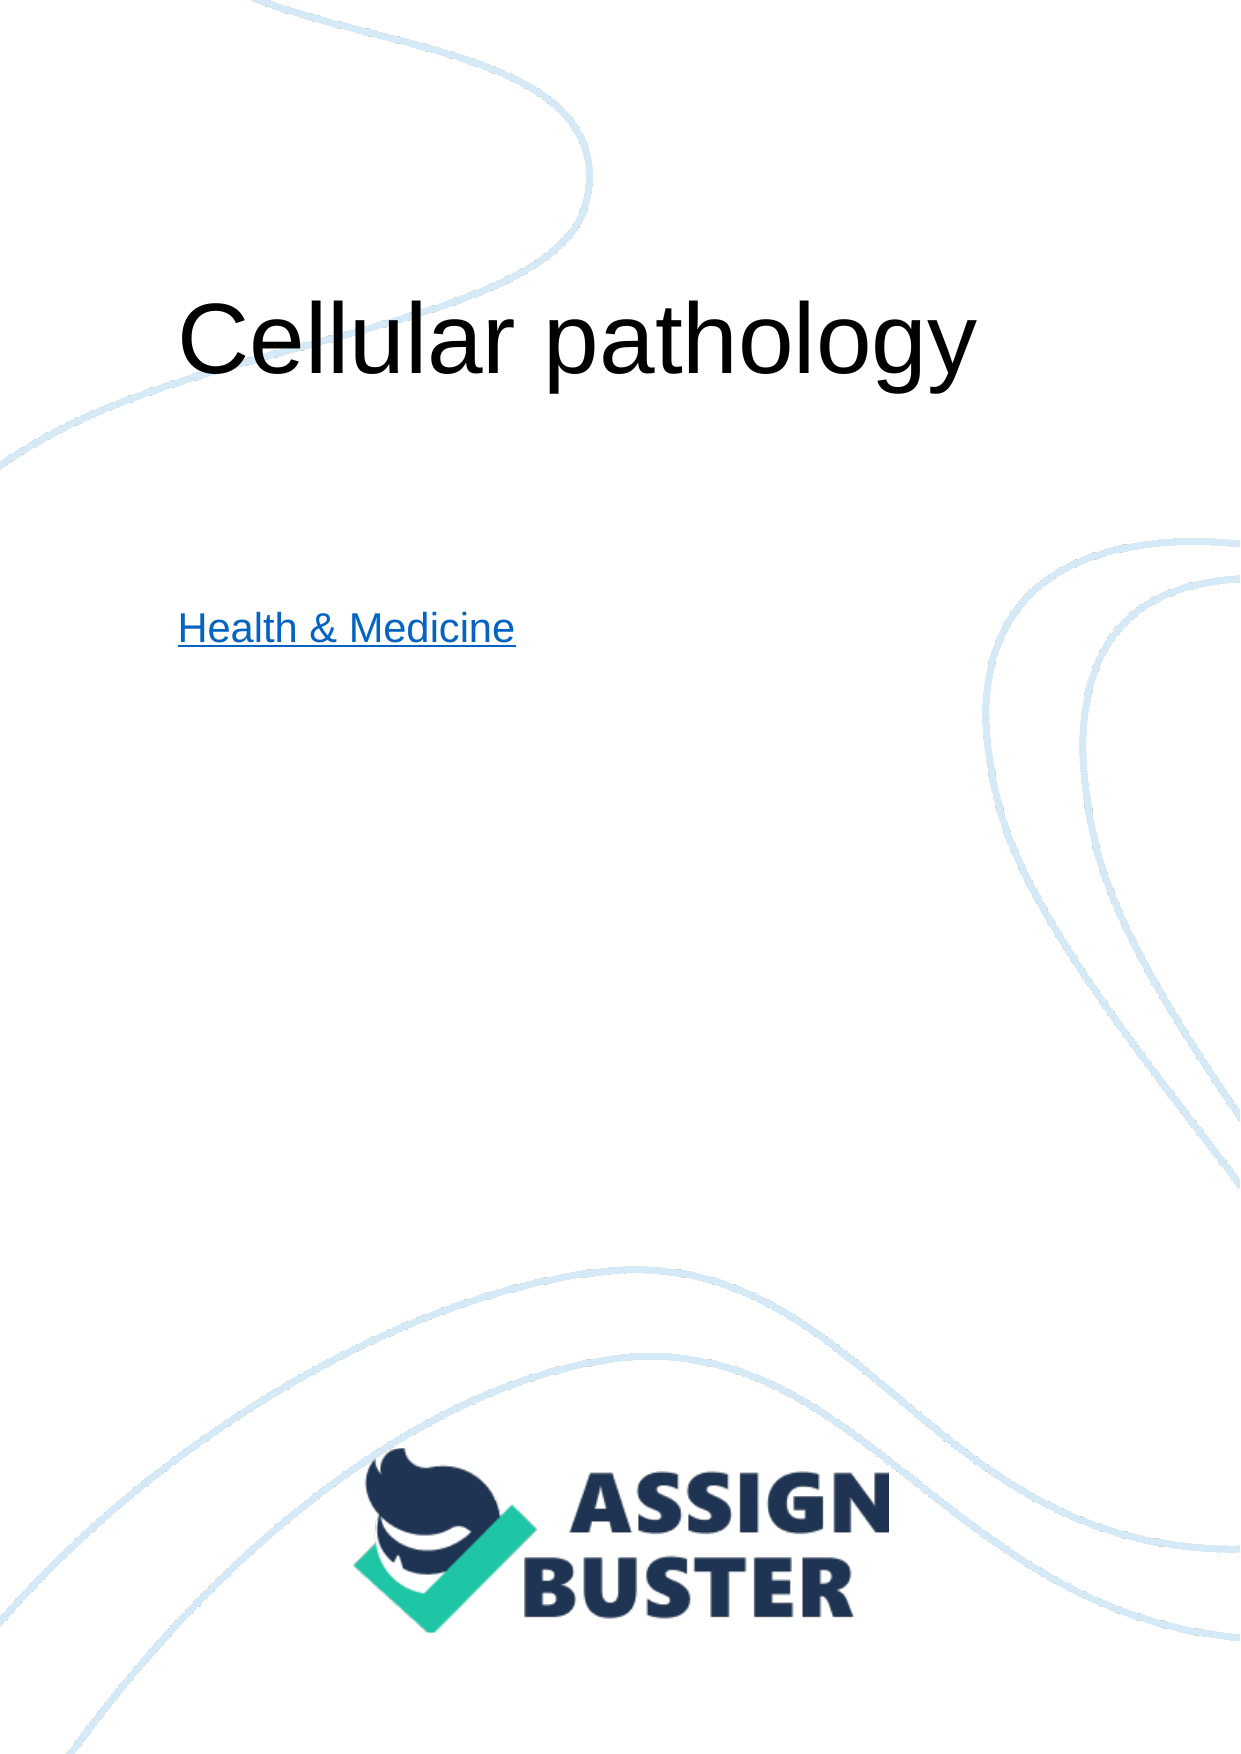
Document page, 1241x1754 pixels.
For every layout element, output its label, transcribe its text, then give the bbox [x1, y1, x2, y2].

picture [0, 0, 1241, 1754]
subtitle Cellular pathology [177, 279, 1152, 394]
text Health & Medicine [177, 604, 1152, 652]
